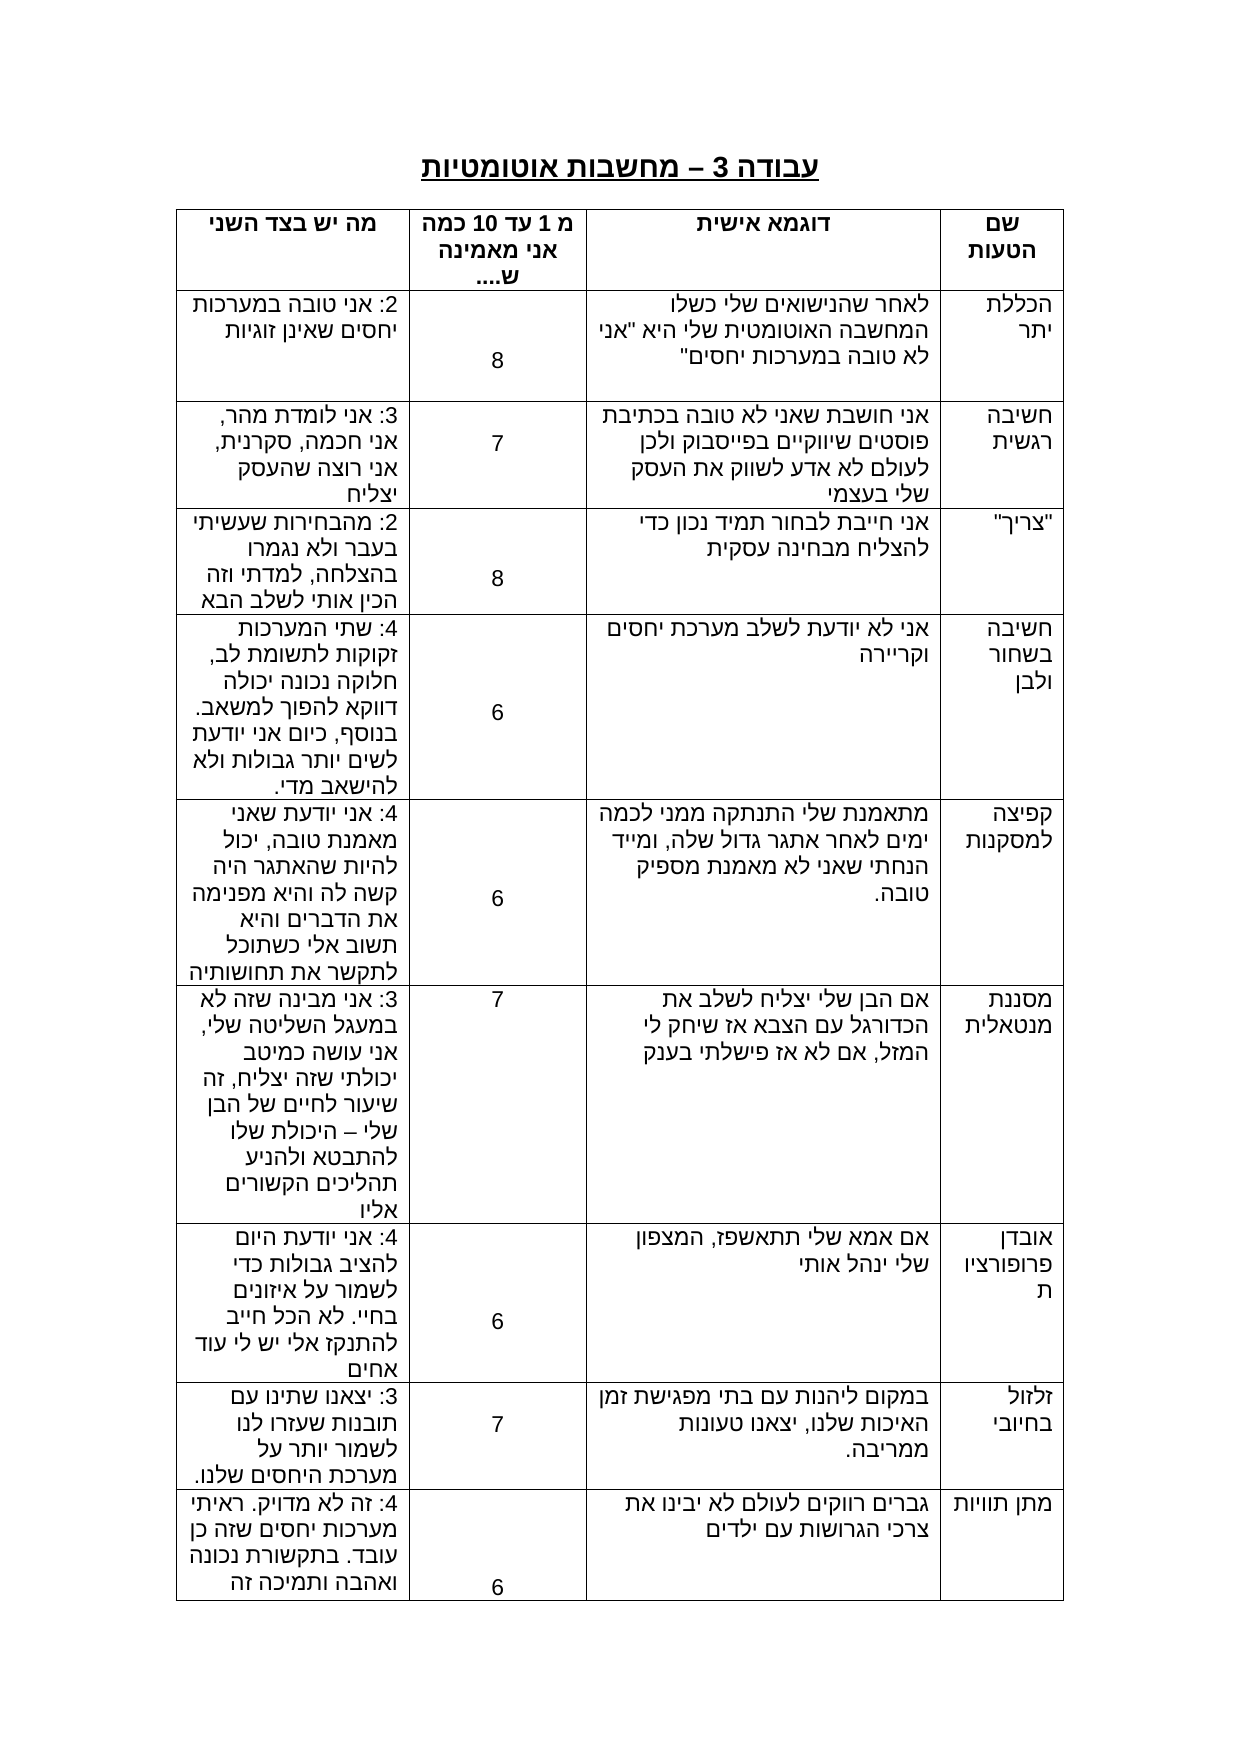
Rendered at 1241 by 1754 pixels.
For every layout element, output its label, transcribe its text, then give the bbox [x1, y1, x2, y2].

table_cell 4: אני יודעת היום להציב גבולות כדי לשמור על איזונים בחיי. לא הכל חייב להתנקז אלי יש לי עוד אחים [177, 1224, 409, 1382]
table_cell 7 [410, 402, 586, 507]
table_cell אני חושבת שאני לא טובה בכתיבת פוסטים שיווקיים בפייסבוק ולכן לעולם לא אדע לשווק את העסק שלי בעצמי [587, 402, 940, 507]
table_cell 2: אני טובה במערכות יחסים שאינן זוגיות [177, 291, 409, 401]
table_cell חשיבה בשחור ולבן [941, 615, 1063, 799]
table_cell חשיבה רגשית [941, 402, 1063, 507]
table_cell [177, 1490, 409, 1600]
table_cell 3: אני מבינה שזה לא במעגל השליטה שלי, אני עושה כמיטב יכולתי שזה יצליח, זה שיעור לחיים של הבן שלי – היכולת שלו להתבטא ולהניע תהליכים הקשורים אליו [177, 986, 409, 1223]
table_cell לאחר שהנישואים שלי כשלו המחשבה האוטומטית שלי היא "אני לא טובה במערכות יחסים" [587, 291, 940, 401]
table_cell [587, 1490, 940, 1600]
table_cell 7 [410, 1383, 586, 1489]
table_cell 6 [410, 800, 586, 985]
table_cell אובדן פרופורציות [941, 1224, 1063, 1382]
table_cell 7 [410, 986, 586, 1223]
table_cell מסננת מנטאלית [941, 986, 1063, 1223]
table_cell אני לא יודעת לשלב מערכת יחסים וקריירה [587, 615, 940, 799]
table_cell 3: יצאנו שתינו עם תובנות שעזרו לנו לשמור יותר על מערכת היחסים שלנו. [177, 1383, 409, 1489]
table_header שם הטעות [941, 210, 1063, 289]
table_cell "צריך" [941, 509, 1063, 614]
table_cell 6 [410, 1224, 586, 1382]
table_cell אם הבן שלי יצליח לשלב את הכדורגל עם הצבא אז שיחק לי המזל, אם לא אז פישלתי בענק [587, 986, 940, 1223]
table_cell זלזול בחיובי [941, 1383, 1063, 1489]
table_cell מתן תוויות [941, 1490, 1063, 1600]
table_cell במקום ליהנות עם בתי מפגישת זמן האיכות שלנו, יצאנו טעונות ממריבה. [587, 1383, 940, 1489]
table_cell אני חייבת לבחור תמיד נכון כדי להצליח מבחינה עסקית [587, 509, 940, 614]
table_cell הכללת יתר [941, 291, 1063, 401]
table_cell 8 [410, 291, 586, 401]
table_header דוגמא אישית [587, 210, 940, 289]
table_cell 2: מהבחירות שעשיתי בעבר ולא נגמרו בהצלחה, למדתי וזה הכין אותי לשלב הבא [177, 509, 409, 614]
table_cell 6 [410, 1490, 586, 1600]
text עבודה 3 – מחשבות אוטומטיות [187, 150, 1053, 183]
table_cell 3: אני לומדת מהר, אני חכמה, סקרנית, אני רוצה שהעסק יצליח [177, 402, 409, 507]
table_cell קפיצה למסקנות [941, 800, 1063, 985]
table_header מה יש בצד השני [177, 210, 409, 289]
table_cell אם אמא שלי תתאשפז, המצפון שלי ינהל אותי [587, 1224, 940, 1382]
table_header מ 1 עד 10 כמה אני מאמינה ש.... [410, 210, 586, 289]
table_cell 6 [410, 615, 586, 799]
table_cell מתאמנת שלי התנתקה ממני לכמה ימים לאחר אתגר גדול שלה, ומייד הנחתי שאני לא מאמנת מספיק טובה. [587, 800, 940, 985]
table_cell 4: אני יודעת שאני מאמנת טובה, יכול להיות שהאתגר היה קשה לה והיא מפנימה את הדברים והיא תשוב אלי כשתוכל לתקשר את תחושותיה [177, 800, 409, 985]
table_cell 4: שתי המערכות זקוקות לתשומת לב, חלוקה נכונה יכולה דווקא להפוך למשאב. בנוסף, כיום אני יודעת לשים יותר גבולות ולא להישאב מדי. [177, 615, 409, 799]
table_cell 8 [410, 509, 586, 614]
